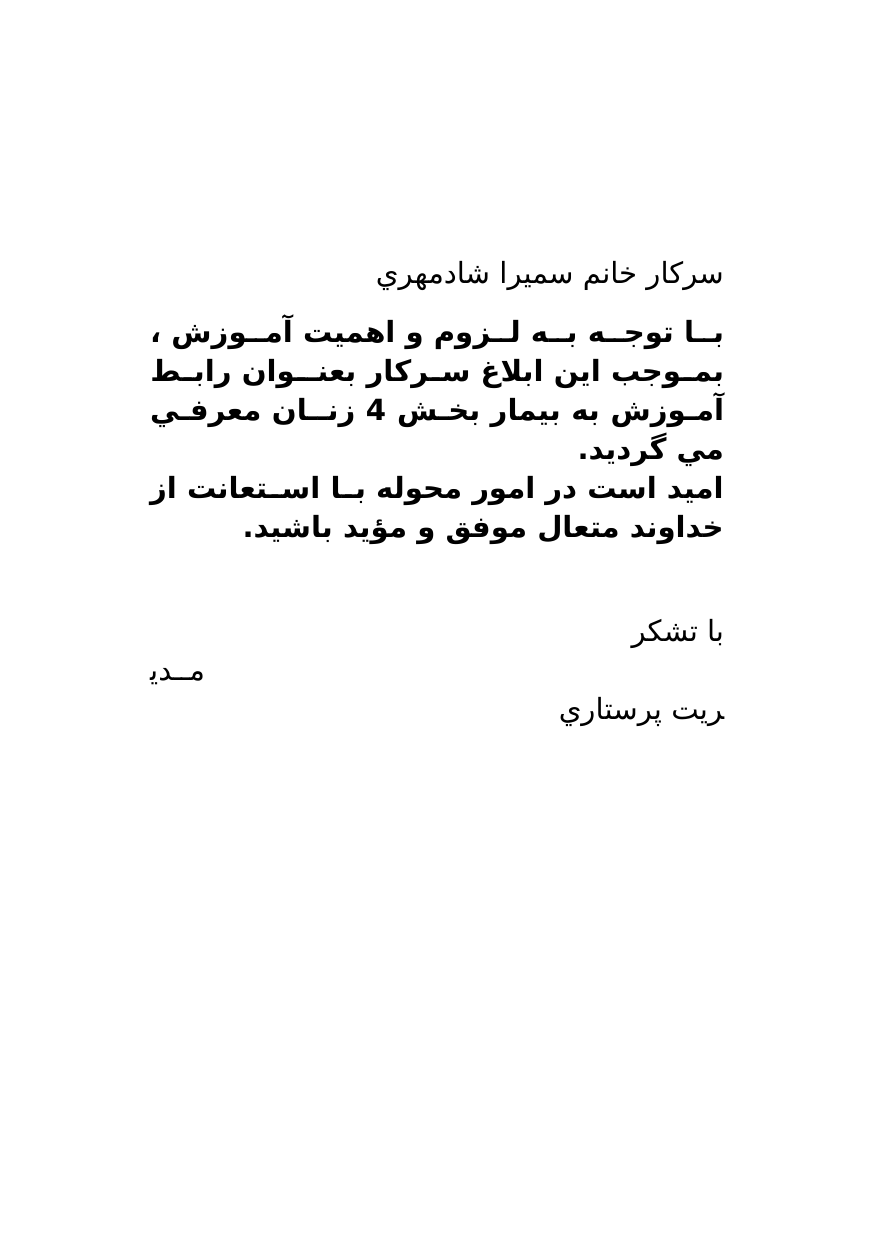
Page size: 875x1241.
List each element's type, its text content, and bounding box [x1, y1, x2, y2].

text با تشكر [150, 582, 724, 649]
text اميد است در امور محوله با استعانت از خداوند متعال موفق و مؤيد باشيد. [150, 472, 724, 544]
text سركار خانم سميرا شادمهري [150, 256, 724, 290]
text با توجه به لزوم و اهميت آموزش ، بموجب اين ابلاغ سركار بعنـوان رابط آمـوزش به بيمار بخـش 4 زنــان معرفـي مي گرديد. [150, 316, 724, 467]
text مديريت پرستاري [150, 654, 724, 727]
